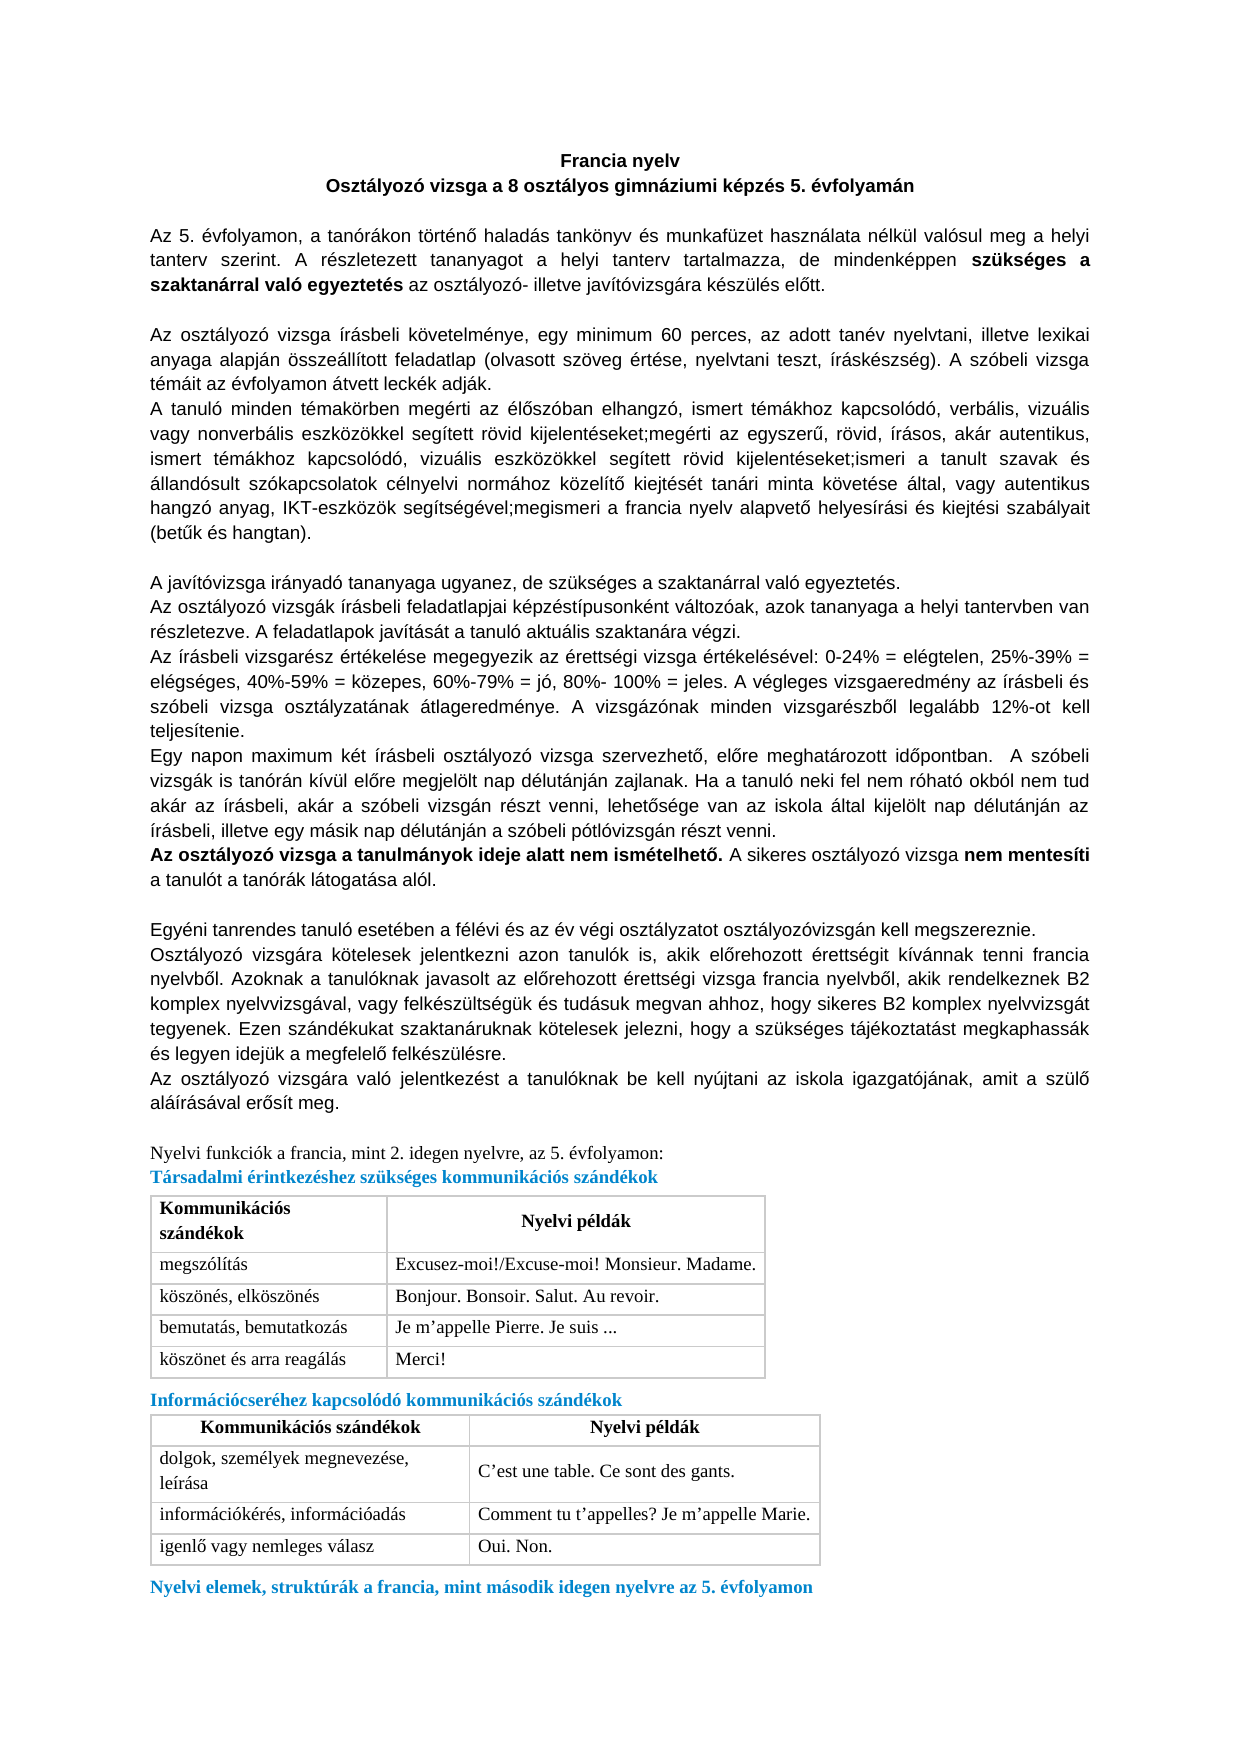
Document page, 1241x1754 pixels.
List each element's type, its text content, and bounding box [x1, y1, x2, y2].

text Információcseréhez kapcsolódó kommunikációs szándékok [150, 1389, 1090, 1411]
table_cell C’est une table. Ce sont des gants. [470, 1447, 819, 1501]
table_cell köszönet és arra reagálás [152, 1347, 386, 1377]
table_cell Merci! [388, 1347, 764, 1377]
text Az osztályozó vizsgára való jelentkezést a tanulóknak be kell nyújtani az iskola igazgatójának, amit a szülő aláírásával erősít meg. [150, 1067, 1090, 1114]
table_header Kommunikációs szándékok [152, 1416, 469, 1445]
text Nyelvi elemek, struktúrák a francia, mint második idegen nyelvre az 5. évfolyamon [150, 1576, 1090, 1598]
table_cell információkérés, információadás [152, 1503, 469, 1533]
text Az osztályozó vizsga a tanulmányok ideje alatt nem ismételhető. A sikeres osztályozó vizsga nem mentesíti a tanulót a tanórák látogatása alól. [150, 844, 1090, 891]
table_cell köszönés, elköszönés [152, 1285, 386, 1314]
text Az osztályozó vizsga írásbeli követelménye, egy minimum 60 perces, az adott tanév nyelvtani, illetve lexikai anyaga alapján összeállított feladatlap (olvasott szöveg értése, nyelvtani teszt, íráskészség). A szóbeli vizsga témáit az évfolyamon átvett leckék adják. [150, 323, 1090, 395]
text Az írásbeli vizsgarész értékelése megegyezik az érettségi vizsga értékelésével: 0-24% = elégtelen, 25%-39% = elégséges, 40%-59% = közepes, 60%-79% = jó, 80%- 100% = jeles. A végleges vizsgaeredmény az írásbeli és szóbeli vizsga osztályzatának átlageredménye. A vizsgázónak minden vizsgarészből legalább 12%-ot kell teljesítenie. [150, 646, 1090, 742]
table_header Nyelvi példák [470, 1416, 819, 1445]
table_cell Bonjour. Bonsoir. Salut. Au revoir. [388, 1285, 764, 1314]
table_cell Je m’appelle Pierre. Je suis ... [388, 1316, 764, 1346]
table_cell igenlő vagy nemleges válasz [152, 1535, 469, 1564]
text Az osztályozó vizsgák írásbeli feladatlapjai képzéstípusonként változóak, azok tananyaga a helyi tantervben van részletezve. A feladatlapok javítását a tanuló aktuális szaktanára végzi. [150, 596, 1090, 643]
table_header Nyelvi példák [388, 1197, 764, 1252]
text Osztályozó vizsgára kötelesek jelentkezni azon tanulók is, akik előrehozott érettségit kívánnak tenni francia nyelvből. Azoknak a tanulóknak javasolt az előrehozott érettségi vizsga francia nyelvből, akik rendelkeznek B2 komplex nyelvvizsgával, vagy felkészültségük és tudásuk megvan ahhoz, hogy sikeres B2 komplex nyelvvizsgát tegyenek. Ezen szándékukat szaktanáruknak kötelesek jelezni, hogy a szükséges tájékoztatást megkaphassák és legyen idejük a megfelelő felkészülésre. [150, 943, 1090, 1064]
table_cell dolgok, személyek megnevezése, leírása [152, 1447, 469, 1501]
text Nyelvi funkciók a francia, mint 2. idegen nyelvre, az 5. évfolyamon: [150, 1142, 1090, 1163]
text Társadalmi érintkezéshez szükséges kommunikációs szándékok [150, 1166, 1090, 1188]
table_cell Oui. Non. [470, 1535, 819, 1564]
table_cell bemutatás, bemutatkozás [152, 1316, 386, 1346]
text Francia nyelv [150, 150, 1090, 172]
table_cell megszólítás [152, 1253, 386, 1283]
text A tanuló minden témakörben megérti az élőszóban elhangzó, ismert témákhoz kapcsolódó, verbális, vizuális vagy nonverbális eszközökkel segített rövid kijelentéseket;megérti az egyszerű, rövid, írásos, akár autentikus, ismert témákhoz kapcsolódó, vizuális eszközökkel segített rövid kijelentéseket;ismeri a tanult szavak és állandósult szókapcsolatok célnyelvi normához közelítő kiejtését tanári minta követése által, vagy autentikus hangzó anyag, IKT-eszközök segítségével;megismeri a francia nyelv alapvető helyesírási és kiejtési szabályait (betűk és hangtan). [150, 398, 1090, 543]
table_header Kommunikációs szándékok [152, 1197, 386, 1252]
text Az 5. évfolyamon, a tanórákon történő haladás tankönyv és munkafüzet használata nélkül valósul meg a helyi tanterv szerint. A részletezett tananyagot a helyi tanterv tartalmazza, de mindenképpen szükséges a szaktanárral való egyeztetés az osztályozó- illetve javítóvizsgára készülés előtt. [150, 224, 1090, 296]
text A javítóvizsga irányadó tananyaga ugyanez, de szükséges a szaktanárral való egyeztetés. [150, 571, 1090, 593]
text Osztályozó vizsga a 8 osztályos gimnáziumi képzés 5. évfolyamán [150, 175, 1090, 196]
table_cell Comment tu t’appelles? Je m’appelle Marie. [470, 1503, 819, 1533]
text Egy napon maximum két írásbeli osztályozó vizsga szervezhető, előre meghatározott időpontban. A szóbeli vizsgák is tanórán kívül előre megjelölt nap délutánján zajlanak. Ha a tanuló neki fel nem róható okból nem tud akár az írásbeli, akár a szóbeli vizsgán részt venni, lehetősége van az iskola által kijelölt nap délutánján az írásbeli, illetve egy másik nap délutánján a szóbeli pótlóvizsgán részt venni. [150, 745, 1090, 841]
table_cell Excusez-moi!/Excuse-moi! Monsieur. Madame. [388, 1253, 764, 1283]
text Egyéni tanrendes tanuló esetében a félévi és az év végi osztályzatot osztályozóvizsgán kell megszereznie. [150, 918, 1090, 940]
